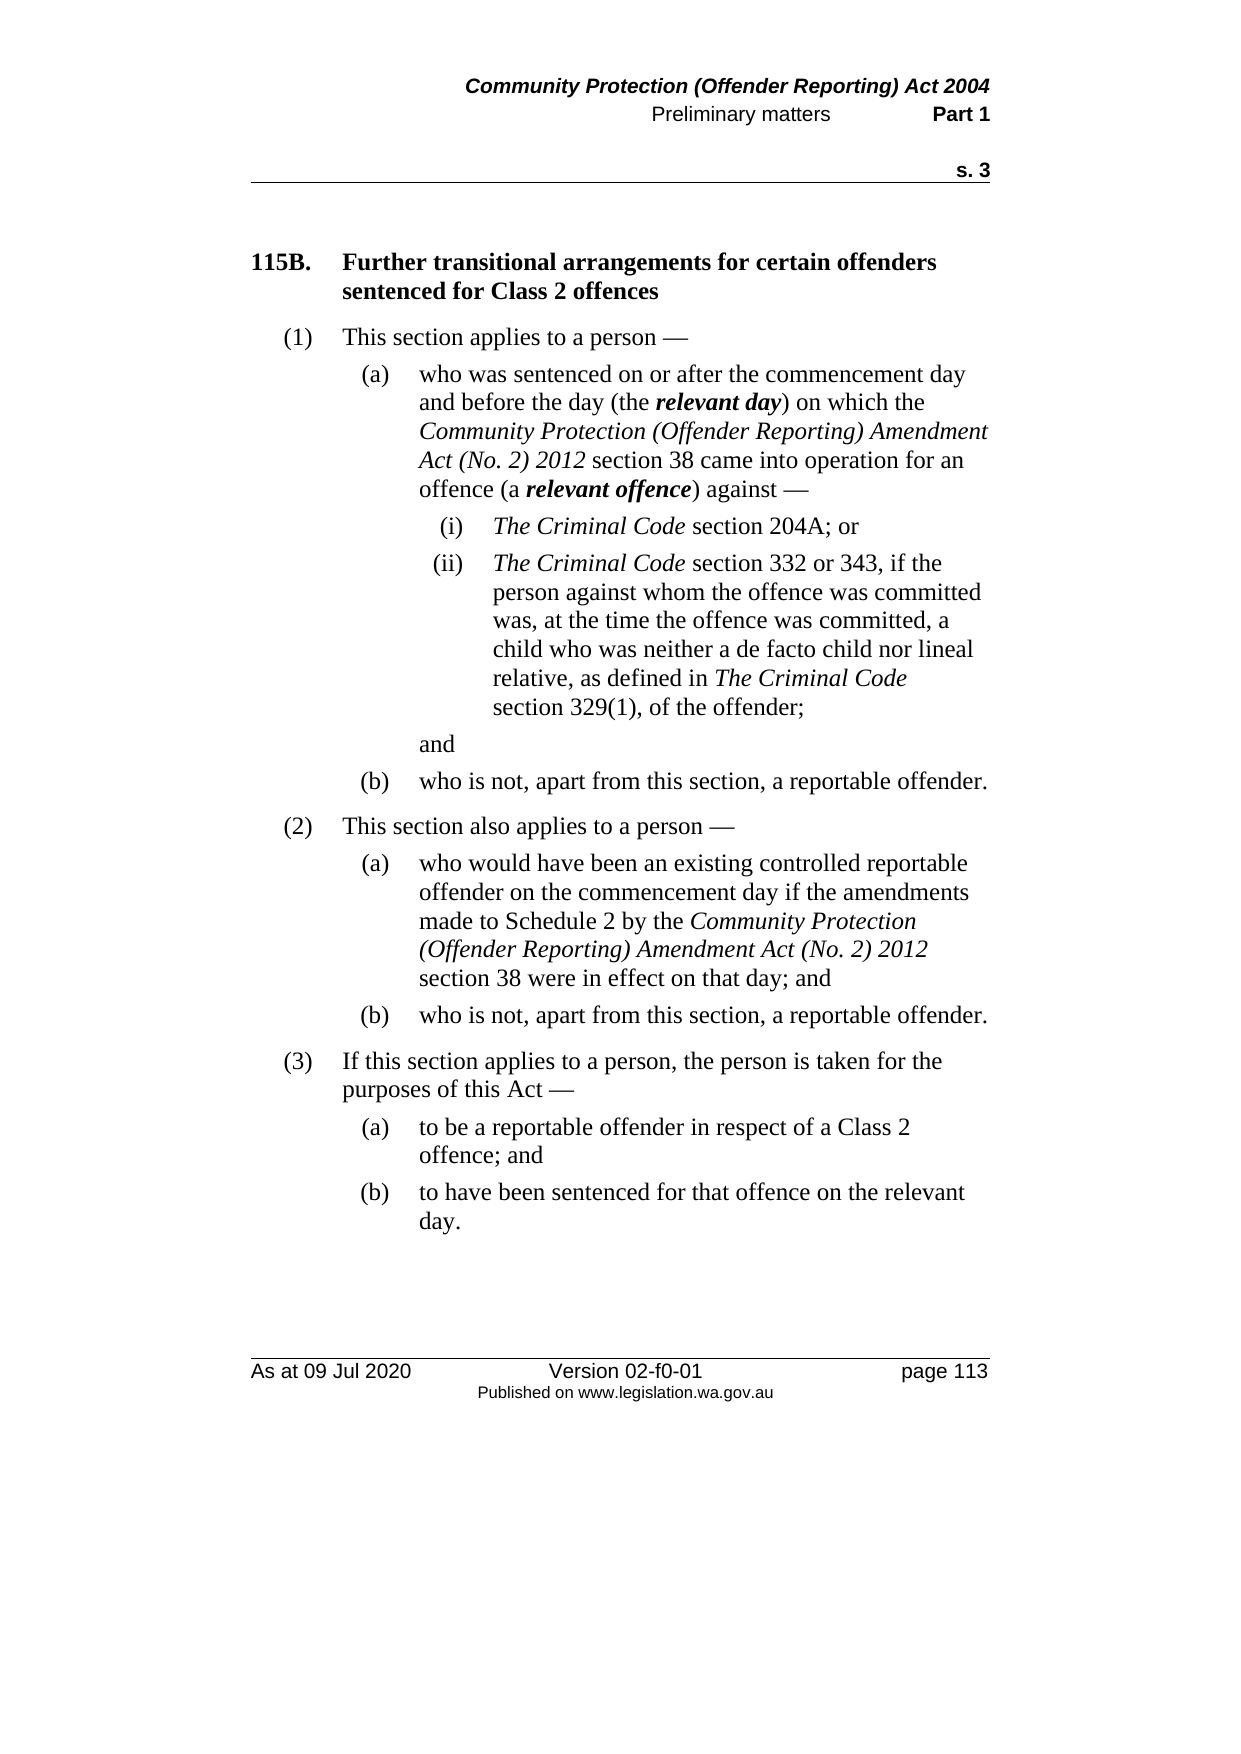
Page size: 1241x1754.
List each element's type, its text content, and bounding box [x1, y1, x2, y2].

text and [251, 729, 990, 757]
text (b) to have been sentenced for that offence on the relevant day. [251, 1177, 990, 1235]
text (i) The Criminal Code section 204A; or [251, 511, 990, 539]
text (b) who is not, apart from this section, a reportable offender. [251, 1000, 990, 1029]
text (a) who would have been an existing controlled reportable offender on the commencement day if the amendments made to Schedule 2 by the Community Protection (Offender Reporting) Amendment Act (No. 2) 2012 section 38 were in effect on that day; and [251, 848, 990, 992]
text (2) This section also applies to a person — [251, 811, 990, 840]
text (b) who is not, apart from this section, a reportable offender. [251, 766, 990, 794]
text (a) who was sentenced on or after the commencement day and before the day (the relevant day) on which the Community Protection (Offender Reporting) Amendment Act (No. 2) 2012 section 38 came into operation for an offence (a relevant offence) against — [251, 359, 990, 502]
text (3) If this section applies to a person, the person is taken for the purposes of this Act — [251, 1046, 990, 1103]
text (ii) The Criminal Code section 332 or 343, if the person against whom the offence was committed was, at the time the offence was committed, a child who was neither a de facto child nor lineal relative, as defined in The Criminal Code section 329(1), of the offender; [251, 548, 990, 720]
text (1) This section applies to a person — [251, 322, 990, 350]
subtitle 115B. Further transitional arrangements for certain offenders sentenced for Class 2 offences [251, 247, 990, 305]
text (a) to be a reportable offender in respect of a Class 2 offence; and [251, 1112, 990, 1169]
